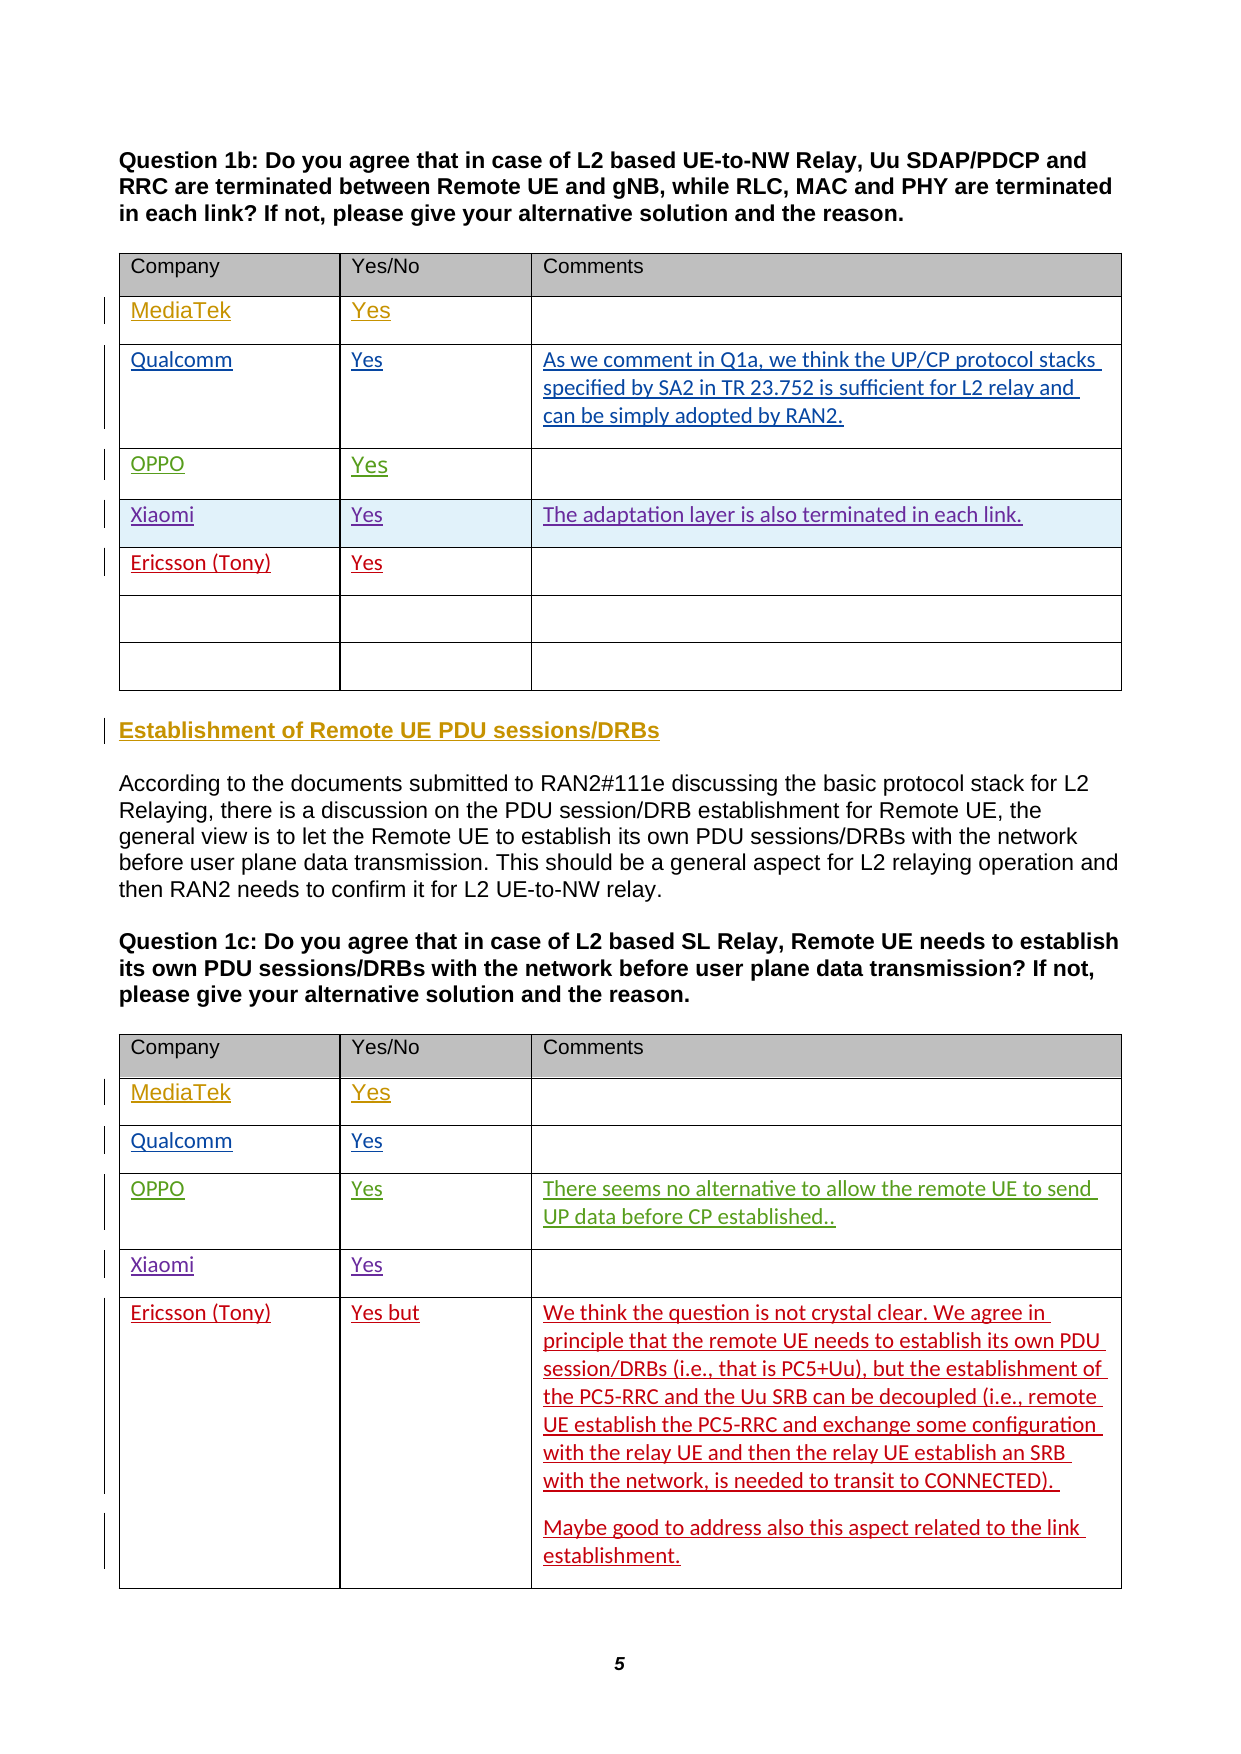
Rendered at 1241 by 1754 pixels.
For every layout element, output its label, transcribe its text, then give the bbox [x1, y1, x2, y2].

table_cell [341, 643, 531, 690]
table_cell [341, 1126, 531, 1173]
table_cell [341, 548, 531, 594]
text Question 1b: Do you agree that in case of L2 based UE-to-NW Relay, Uu SDAP/PDCP and RRC are terminated between Remote UE and gNB, while RLC, MAC and PHY are terminated in each link? If not, please give your alternative solution and the reason. [118, 147, 1122, 226]
table_header Comments [532, 1035, 1121, 1077]
table_cell [120, 345, 339, 448]
table_header Company [120, 1035, 339, 1077]
table_header Yes/No [341, 1035, 531, 1077]
table_cell [532, 345, 1121, 448]
table_cell [532, 596, 1121, 642]
table_header Comments [532, 254, 1121, 296]
table_cell [532, 643, 1121, 690]
table_cell [341, 297, 531, 344]
table_cell [120, 1126, 339, 1173]
table_cell [532, 1126, 1121, 1173]
table_cell [532, 1174, 1121, 1249]
table_cell [341, 1250, 531, 1297]
table_cell [532, 1250, 1121, 1297]
table_cell [120, 643, 339, 690]
text According to the documents submitted to RAN2#111e discussing the basic protocol stack for L2 Relaying, there is a discussion on the PDU session/DRB establishment for Remote UE, the general view is to let the Remote UE to establish its own PDU sessions/DRBs with the network before user plane data transmission. This should be a general aspect for L2 relaying operation and then RAN2 needs to confirm it for L2 UE-to-NW relay. [118, 770, 1122, 902]
table_cell [120, 1298, 339, 1587]
table_cell [120, 1079, 339, 1125]
table_cell [532, 1079, 1121, 1125]
table_cell [120, 1174, 339, 1249]
table_cell [120, 548, 339, 594]
table_cell [341, 449, 531, 499]
table_cell [532, 449, 1121, 499]
table_cell [341, 345, 531, 448]
table_cell [120, 297, 339, 344]
table_cell [120, 449, 339, 499]
table_cell [341, 596, 531, 642]
table_cell [120, 596, 339, 642]
table_cell [120, 1250, 339, 1297]
table_cell [532, 297, 1121, 344]
table_header Yes/No [341, 254, 531, 296]
table_header Company [120, 254, 339, 296]
table_cell [532, 1298, 1121, 1587]
text Question 1c: Do you agree that in case of L2 based SL Relay, Remote UE needs to establish its own PDU sessions/DRBs with the network before user plane data transmission? If not, please give your alternative solution and the reason. [118, 928, 1122, 1007]
table_cell [341, 1298, 531, 1587]
table_cell [341, 1079, 531, 1125]
table_cell [532, 548, 1121, 594]
table_cell [341, 1174, 531, 1249]
